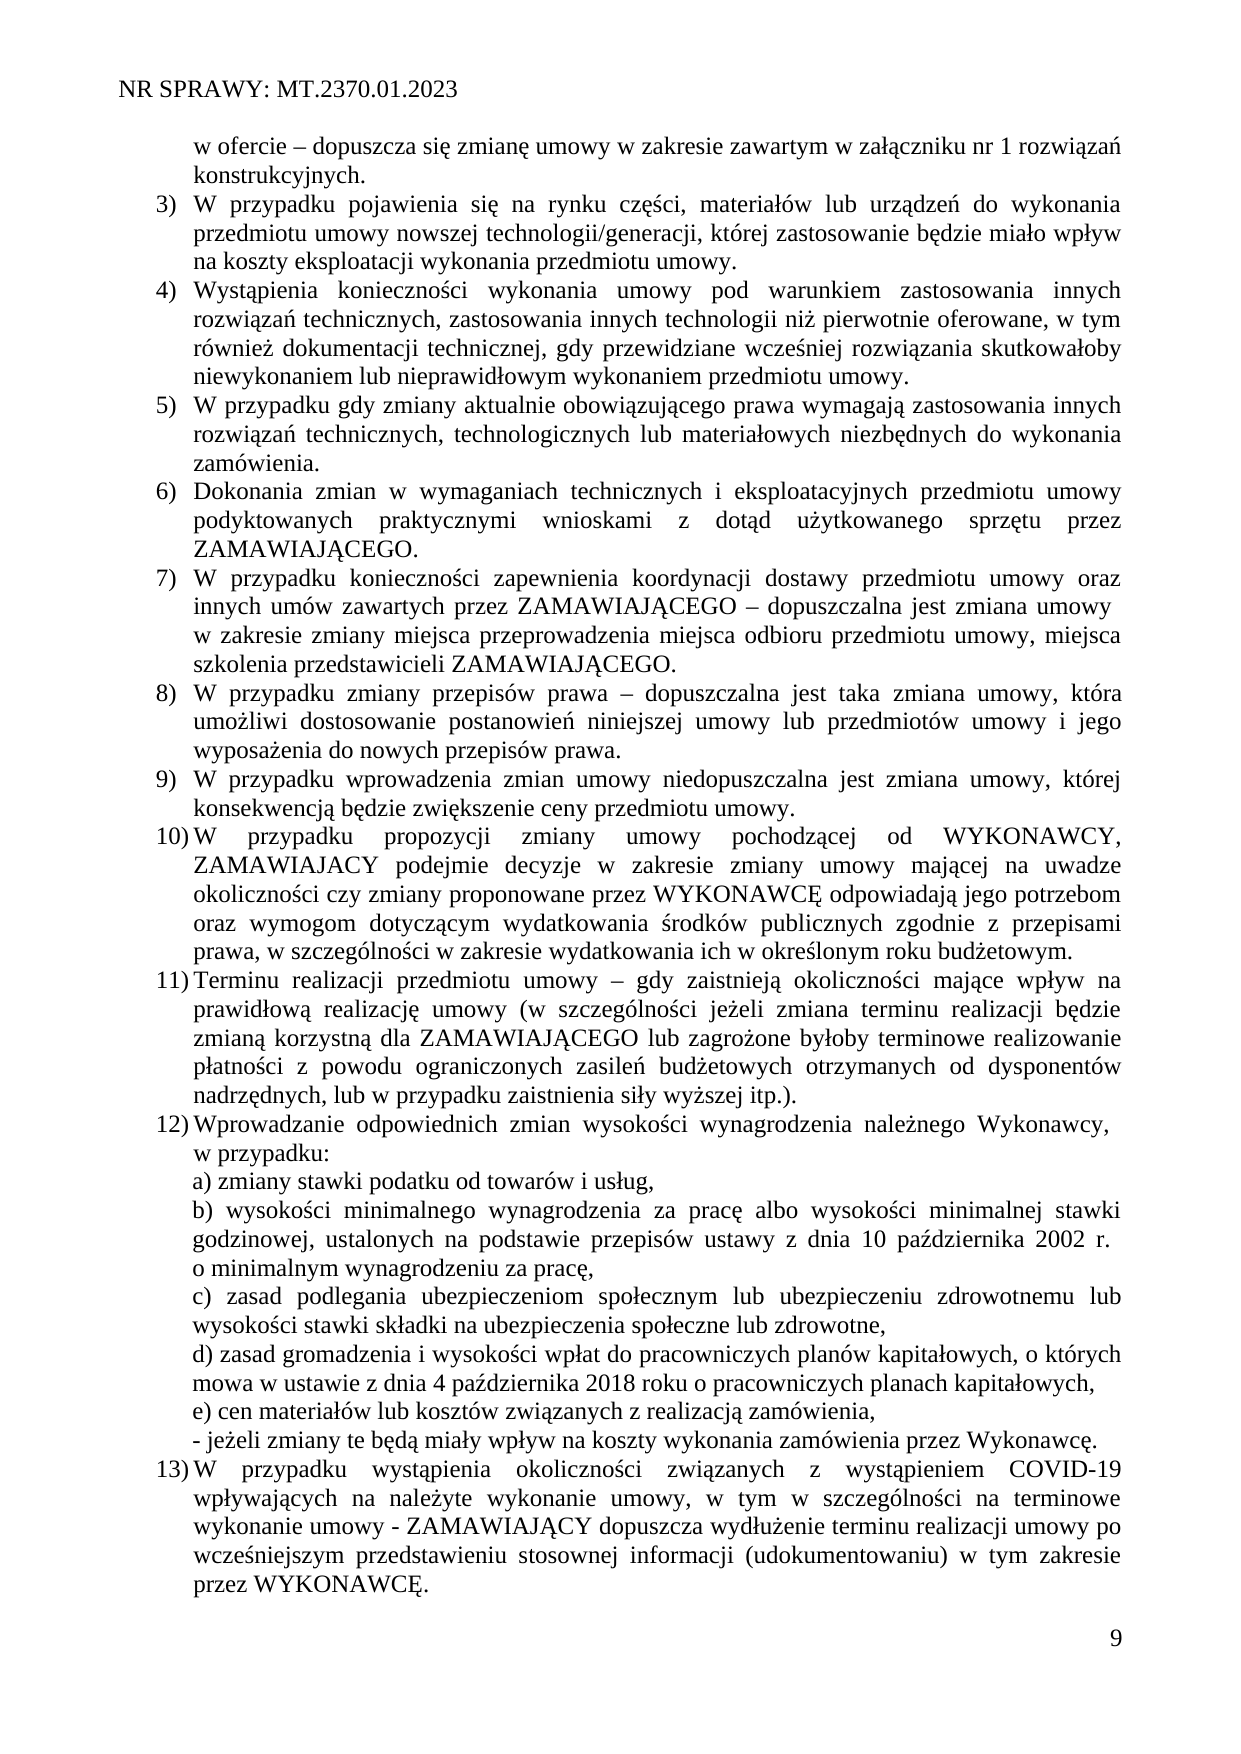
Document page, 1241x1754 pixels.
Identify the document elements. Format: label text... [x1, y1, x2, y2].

list W przypadku pojawienia się na rynku części, materiałów lub urządzeń do wykonania przedmiotu umowy nowszej technologii/generacji, której zastosowanie będzie miało wpływ na koszty eksploatacji wykonania przedmiotu umowy. [156, 189, 1122, 275]
list W przypadku gdy zmiany aktualnie obowiązującego prawa wymagają zastosowania innych rozwiązań technicznych, technologicznych lub materiałowych niezbędnych do wykonania zamówienia. [156, 390, 1122, 476]
list W przypadku zmiany przepisów prawa – dopuszczalna jest taka zmiana umowy, która umożliwi dostosowanie postanowień niniejszej umowy lub przedmiotów umowy i jego wyposażenia do nowych przepisów prawa. [156, 678, 1122, 764]
text - jeżeli zmiany te będą miały wpływ na koszty wykonania zamówienia przez Wykonawcę. [192, 1425, 1122, 1454]
text d) zasad gromadzenia i wysokości wpłat do pracowniczych planów kapitałowych, o których mowa w ustawie z dnia 4 października 2018 roku o pracowniczych planach kapitałowych, [192, 1339, 1122, 1396]
list Dokonania zmian w wymaganiach technicznych i eksploatacyjnych przedmiotu umowy podyktowanych praktycznymi wnioskami z dotąd użytkowanego sprzętu przez ZAMAWIAJĄCEGO. [156, 476, 1122, 563]
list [156, 131, 1122, 189]
list W przypadku wystąpienia okoliczności związanych z wystąpieniem COVID-19 wpływających na należyte wykonanie umowy, w tym w szczególności na terminowe wykonanie umowy - ZAMAWIAJĄCY dopuszcza wydłużenie terminu realizacji umowy po wcześniejszym przedstawieniu stosownej informacji (udokumentowaniu) w tym zakresie przez WYKONAWCĘ. [156, 1454, 1122, 1598]
text e) cen materiałów lub kosztów związanych z realizacją zamówienia, [192, 1396, 1122, 1425]
list W przypadku wprowadzenia zmian umowy niedopuszczalna jest zmiana umowy, której konsekwencją będzie zwiększenie ceny przedmiotu umowy. [156, 764, 1122, 821]
list W przypadku propozycji zmiany umowy pochodzącej od WYKONAWCY, ZAMAWIAJACY podejmie decyzje w zakresie zmiany umowy mającej na uwadze okoliczności czy zmiany proponowane przez WYKONAWCĘ odpowiadają jego potrzebom oraz wymogom dotyczącym wydatkowania środków publicznych zgodnie z przepisami prawa, w szczególności w zakresie wydatkowania ich w określonym roku budżetowym. [156, 821, 1122, 965]
list Wprowadzanie odpowiednich zmian wysokości wynagrodzenia należnego Wykonawcy, w przypadku: [156, 1109, 1122, 1166]
list Terminu realizacji przedmiotu umowy – gdy zaistnieją okoliczności mające wpływ na prawidłową realizację umowy (w szczególności jeżeli zmiana terminu realizacji będzie zmianą korzystną dla ZAMAWIAJĄCEGO lub zagrożone byłoby terminowe realizowanie płatności z powodu ograniczonych zasileń budżetowych otrzymanych od dysponentów nadrzędnych, lub w przypadku zaistnienia siły wyższej itp.). [156, 965, 1122, 1109]
text b) wysokości minimalnego wynagrodzenia za pracę albo wysokości minimalnej stawki godzinowej, ustalonych na podstawie przepisów ustawy z dnia 10 października 2002 r. o minimalnym wynagrodzeniu za pracę, [192, 1195, 1122, 1281]
text a) zmiany stawki podatku od towarów i usług, [192, 1166, 1122, 1195]
list W przypadku konieczności zapewnienia koordynacji dostawy przedmiotu umowy oraz innych umów zawartych przez ZAMAWIAJĄCEGO – dopuszczalna jest zmiana umowy w zakresie zmiany miejsca przeprowadzenia miejsca odbioru przedmiotu umowy, miejsca szkolenia przedstawicieli ZAMAWIAJĄCEGO. [156, 563, 1122, 678]
list Wystąpienia konieczności wykonania umowy pod warunkiem zastosowania innych rozwiązań technicznych, zastosowania innych technologii niż pierwotnie oferowane, w tym również dokumentacji technicznej, gdy przewidziane wcześniej rozwiązania skutkowałoby niewykonaniem lub nieprawidłowym wykonaniem przedmiotu umowy. [156, 275, 1122, 390]
text c) zasad podlegania ubezpieczeniom społecznym lub ubezpieczeniu zdrowotnemu lub wysokości stawki składki na ubezpieczenia społeczne lub zdrowotne, [192, 1281, 1122, 1339]
